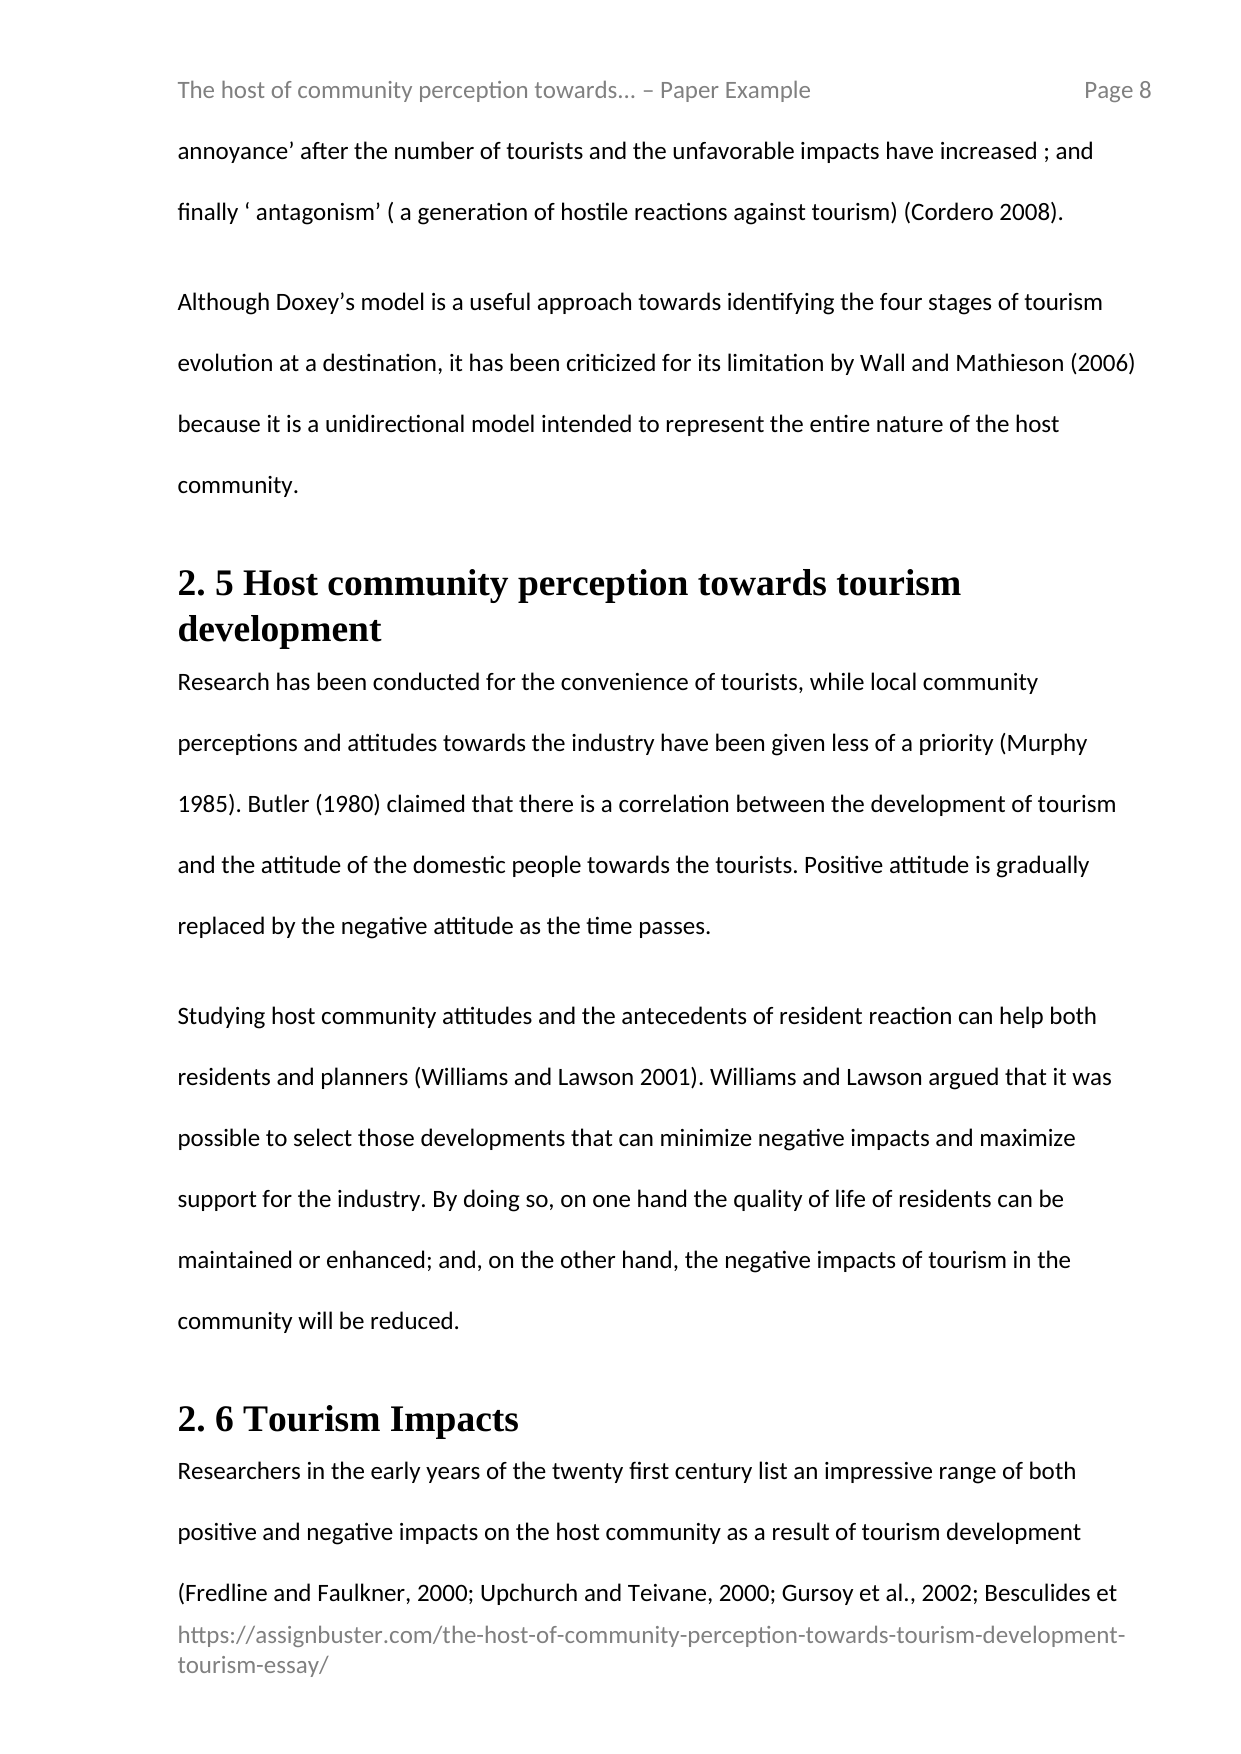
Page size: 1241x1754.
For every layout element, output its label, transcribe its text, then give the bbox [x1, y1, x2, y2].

text Research has been conducted for the convenience of tourists, while local community perceptions and attitudes towards the industry have been given less of a priority (Murphy 1985). Butler (1980) claimed that there is a correlation between the development of tourism and the attitude of the domestic people towards the tourists. Positive attitude is gradually replaced by the negative attitude as the time passes. [177, 666, 1152, 940]
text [177, 135, 1152, 226]
text Studying host community attitudes and the antecedents of resident reaction can help both residents and planners (Williams and Lawson 2001). Williams and Lawson argued that it was possible to select those developments that can minimize negative impacts and maximize support for the industry. By doing so, on one hand the quality of life of residents can be maintained or enhanced; and, on the other hand, the negative impacts of tourism in the community will be reduced. [177, 1000, 1152, 1336]
text Although Doxey’s model is a useful approach towards identifying the four stages of tourism evolution at a destination, it has been criticized for its limitation by Wall and Mathieson (2006) because it is a unidirectional model intended to represent the entire nature of the host community. [177, 286, 1152, 500]
subtitle 2. 6 Tourism Impacts [177, 1396, 1152, 1439]
subtitle 2. 5 Host community perception towards tourism development [177, 560, 1152, 650]
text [177, 1455, 1152, 1608]
